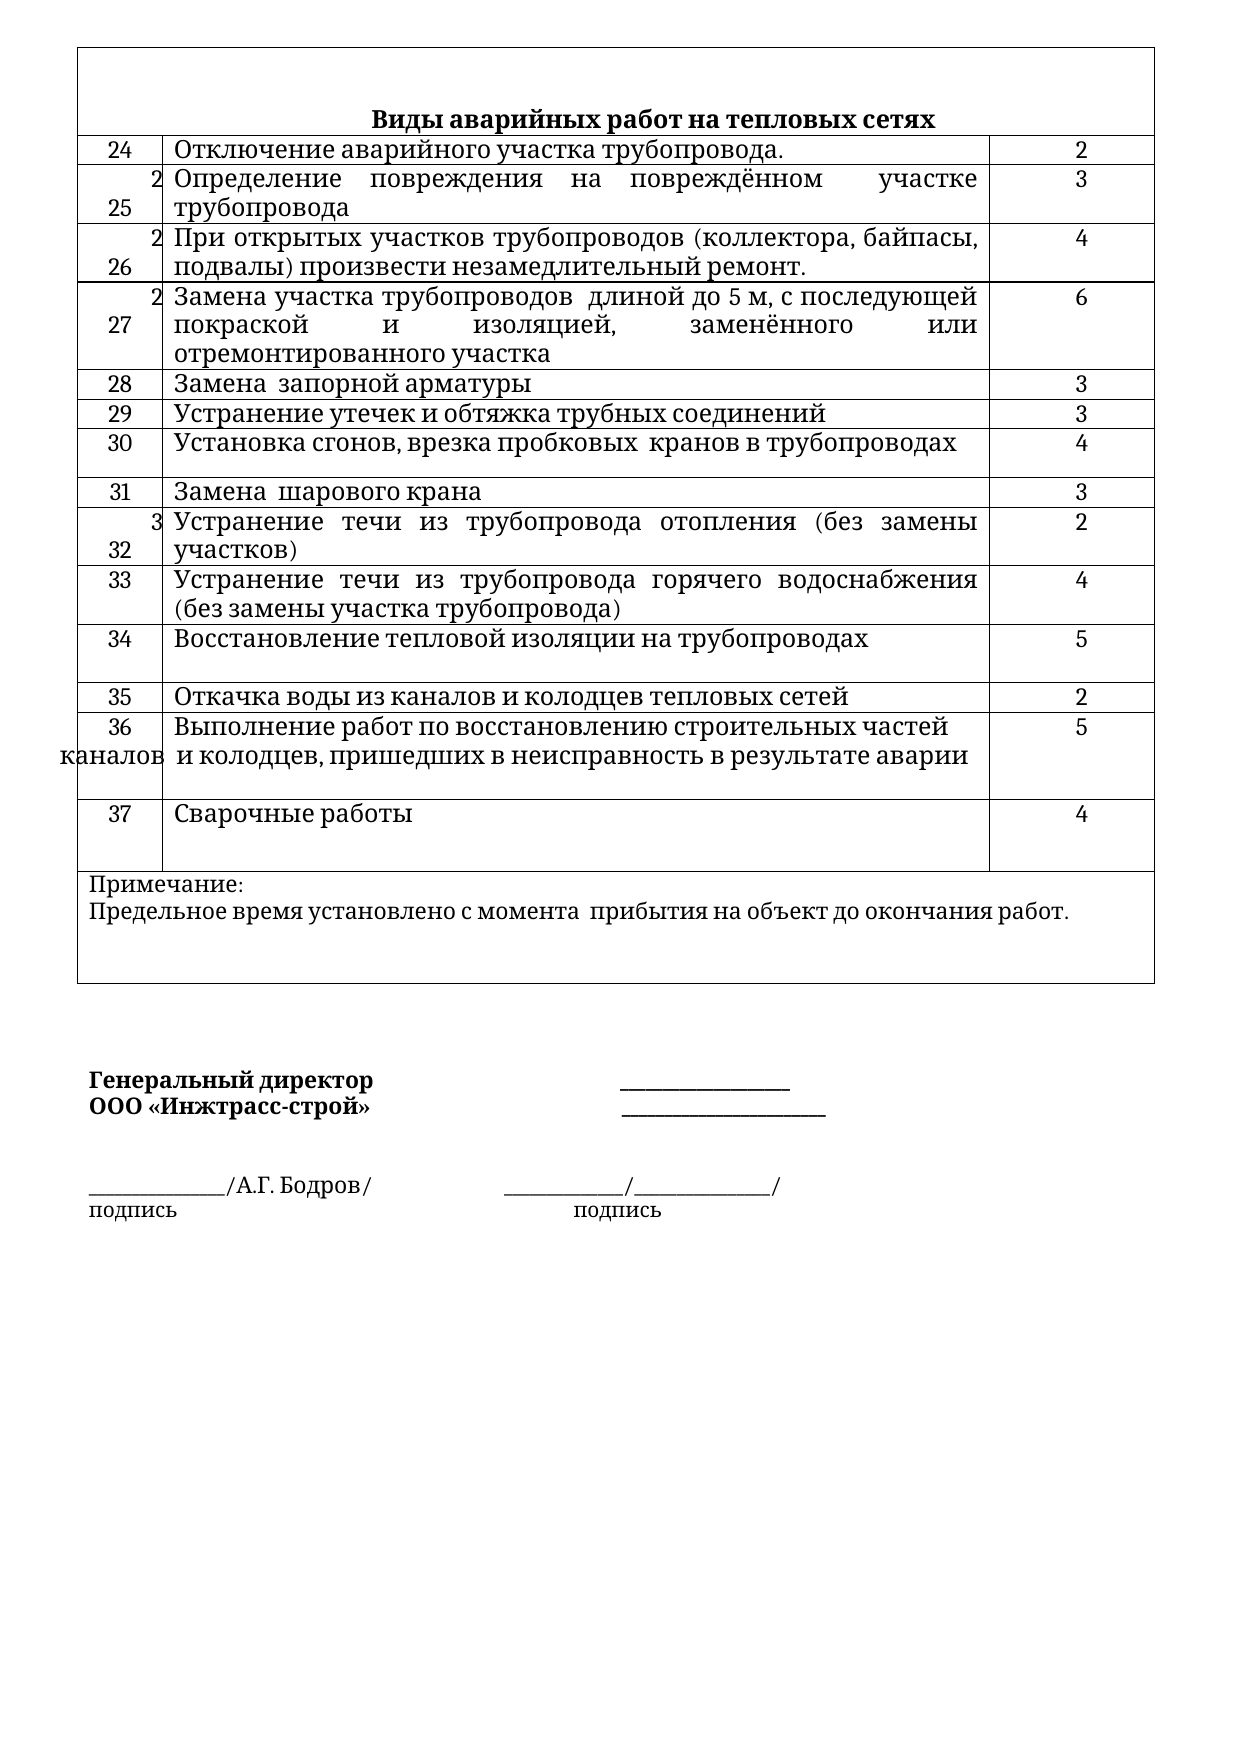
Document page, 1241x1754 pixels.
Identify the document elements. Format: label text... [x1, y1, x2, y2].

table_cell Устранение течи из трубопровода отопления (без замены участков) [163, 508, 989, 565]
table_cell 4 [990, 800, 1154, 871]
table_cell 6 [990, 283, 1154, 369]
table_cell 3 [990, 370, 1154, 398]
table_cell Выполнение работ по восстановлению строительных частей каналов и колодцев, пришедших в неисправность в результате аварии [163, 713, 989, 799]
table_cell Примечание: Предельное время установлено с момента прибытия на объект до окончания работ. [78, 872, 1154, 982]
table_cell Установка сгонов, врезка пробковых кранов в трубопроводах [163, 429, 989, 477]
table_cell 29 [78, 400, 162, 428]
text ________________/А.Г. Бодров/ ______________/________________/ [89, 1173, 1152, 1199]
text Генеральный директор ____________________ [89, 1067, 1152, 1094]
table_cell 30 [78, 429, 162, 477]
table_cell При открытых участков трубопроводов (коллектора, байпасы, подвалы) произвести незамедлительный ремонт. [163, 224, 989, 281]
table_cell 5 [990, 713, 1154, 799]
table_cell 2 [990, 508, 1154, 565]
table_cell 4 [990, 429, 1154, 477]
table_cell 4 [990, 224, 1154, 281]
table_cell 24 [78, 136, 162, 164]
table_cell 2 [990, 683, 1154, 712]
text ООО «Инжтрасс-строй» ________________________ [89, 1094, 1152, 1120]
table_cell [78, 48, 1154, 134]
table_cell Устранение течи из трубопровода горячего водоснабжения (без замены участка трубопровода) [163, 566, 989, 624]
table_cell 4 [990, 566, 1154, 624]
table_cell 35 [78, 683, 162, 712]
table_cell Восстановление тепловой изоляции на трубопроводах [163, 625, 989, 682]
text подпись подпись [89, 1199, 1152, 1223]
table_cell Отключение аварийного участка трубопровода. [163, 136, 989, 164]
table_cell Замена шарового крана [163, 478, 989, 507]
table_cell 33 [78, 566, 162, 624]
table_cell 3 [990, 478, 1154, 507]
table_cell Замена участка трубопроводов длиной до 5 м, с последующей покраской и изоляцией, заменённого или отремонтированного участка [163, 283, 989, 369]
table_cell 225 [78, 165, 162, 223]
table_cell 227 [78, 283, 162, 369]
table_cell 36 [78, 713, 162, 799]
table_cell 31 [78, 478, 162, 507]
table_cell 37 [78, 800, 162, 871]
table_cell 5 [990, 625, 1154, 682]
table_cell 3 [990, 165, 1154, 223]
table_cell 226 [78, 224, 162, 281]
table_cell 3 [990, 400, 1154, 428]
table_cell 332 [78, 508, 162, 565]
table_cell Замена запорной арматуры [163, 370, 989, 398]
table_cell Откачка воды из каналов и колодцев тепловых сетей [163, 683, 989, 712]
table_cell Определение повреждения на повреждённом участке трубопровода [163, 165, 989, 223]
table_cell 28 [78, 370, 162, 398]
table_cell 2 [990, 136, 1154, 164]
table_cell Сварочные работы [163, 800, 989, 871]
table_cell Устранение утечек и обтяжка трубных соединений [163, 400, 989, 428]
table_cell 34 [78, 625, 162, 682]
